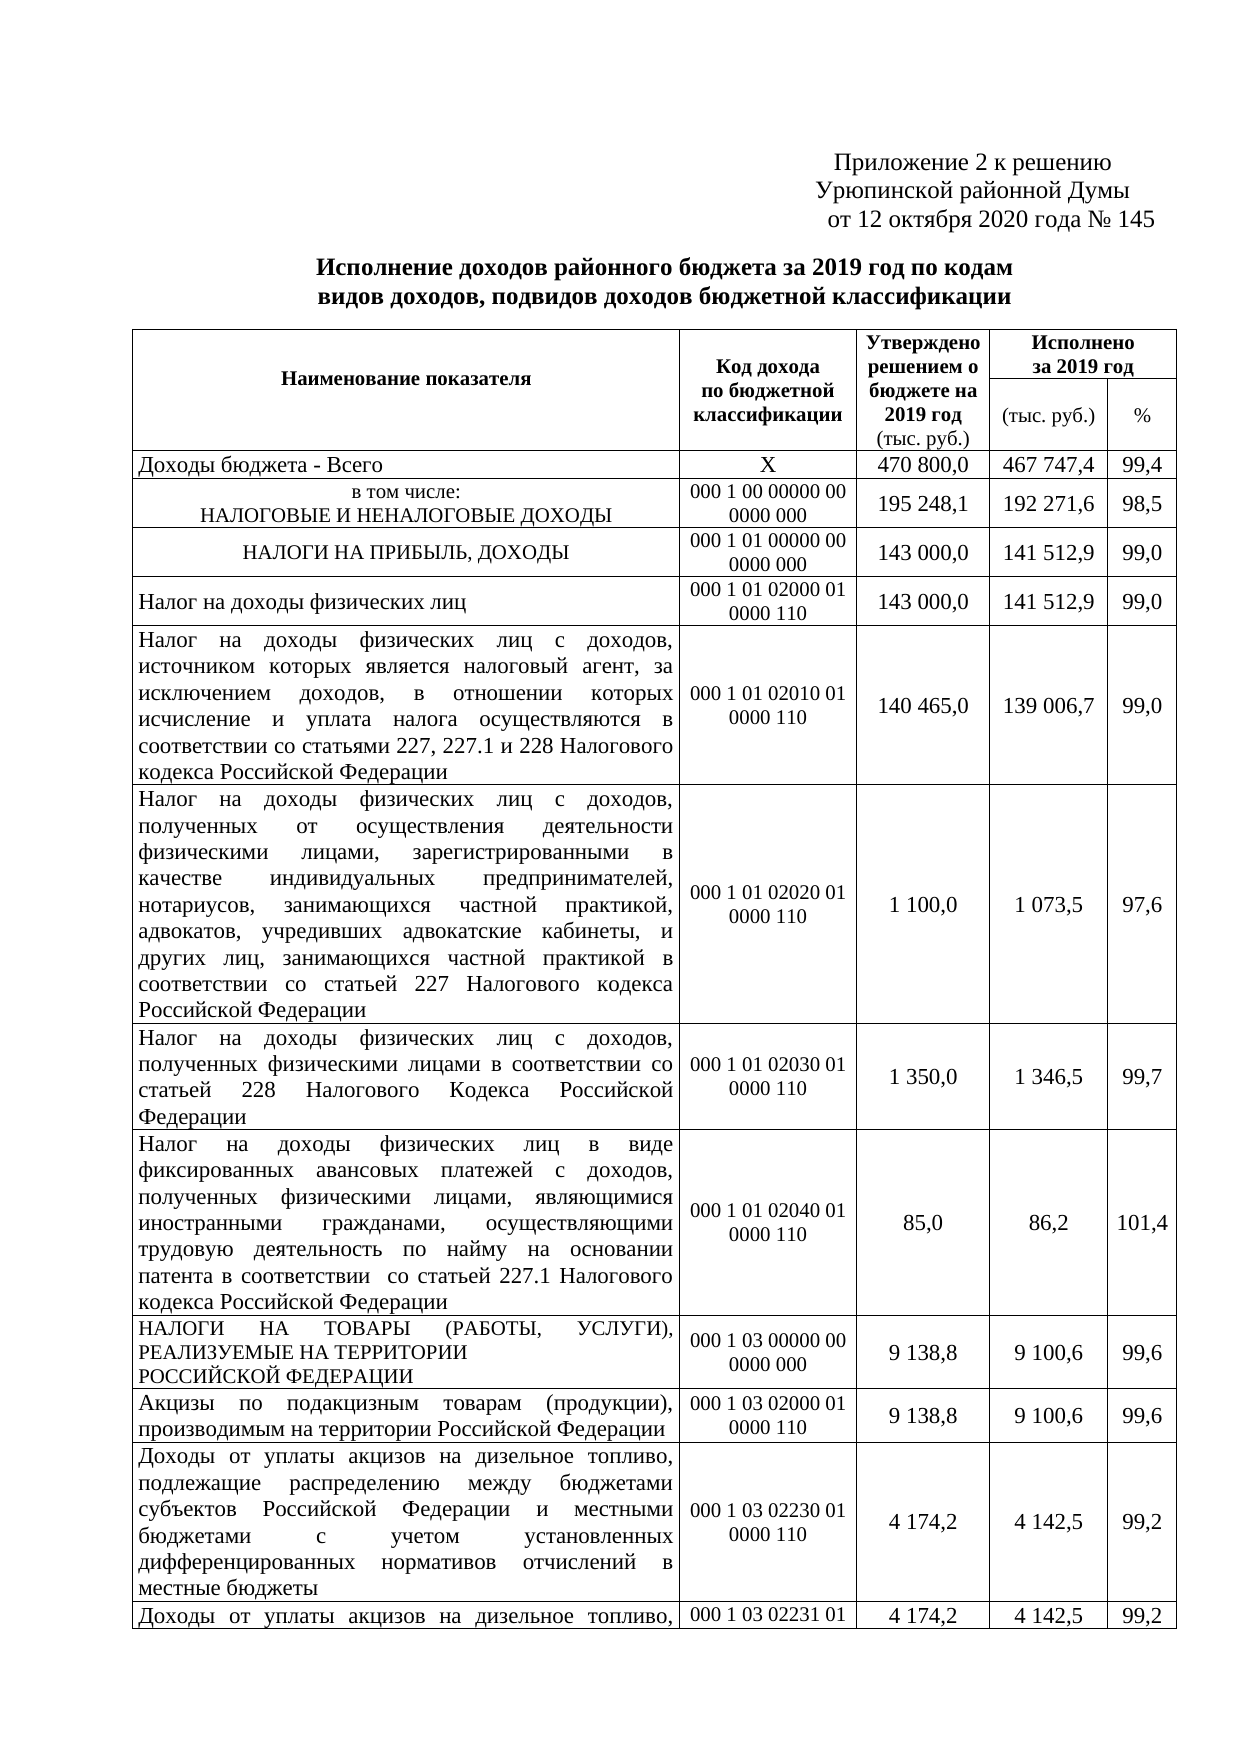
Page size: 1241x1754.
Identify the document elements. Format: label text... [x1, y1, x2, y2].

table_cell 467 747,4 [990, 451, 1107, 478]
table_cell 000 1 01 02000 01 0000 110 [680, 577, 856, 625]
table_cell 000 1 01 00000 00 0000 000 [680, 528, 856, 576]
table_cell 1 346,5 [990, 1024, 1107, 1129]
table_header Наименование показателя [133, 330, 679, 450]
table_cell 99,0 [1108, 626, 1176, 784]
table_cell 9 138,8 [857, 1389, 989, 1442]
table_cell 1 350,0 [857, 1024, 989, 1129]
table_cell 99,0 [1108, 577, 1176, 625]
table_cell 85,0 [857, 1130, 989, 1314]
table_cell 195 248,1 [857, 479, 989, 527]
table_cell 101,4 [1108, 1130, 1176, 1314]
table_cell НАЛОГИ НА ТОВАРЫ (РАБОТЫ, УСЛУГИ), РЕАЛИЗУЕМЫЕ НА ТЕРРИТОРИИ РОССИЙСКОЙ ФЕДЕРАЦИИ [133, 1316, 679, 1388]
table_header Код дохода по бюджетной классификации [680, 330, 856, 450]
table_cell 9 100,6 [990, 1316, 1107, 1388]
table_header Утверждено решением о бюджете на 2019 год (тыс. руб.) [857, 330, 989, 450]
text Урюпинской районной Думы [171, 176, 1158, 204]
table_cell 4 142,5 [990, 1443, 1107, 1601]
table_cell 139 006,7 [990, 626, 1107, 784]
table_cell 99,0 [1108, 528, 1176, 576]
table_cell 99,2 [1108, 1443, 1176, 1601]
table_cell 1 073,5 [990, 785, 1107, 1023]
table_cell Х [680, 451, 856, 478]
table_cell 141 512,9 [990, 577, 1107, 625]
table_cell в том числе: НАЛОГОВЫЕ И НЕНАЛОГОВЫЕ ДОХОДЫ [133, 479, 679, 527]
table_cell 9 100,6 [990, 1389, 1107, 1442]
table_cell 99,2 [1108, 1602, 1176, 1628]
table_cell 9 138,8 [857, 1316, 989, 1388]
table_cell 143 000,0 [857, 528, 989, 576]
table_cell 000 1 03 02000 01 0000 110 [680, 1389, 856, 1442]
text от 12 октября 2020 года № 145 [171, 204, 1158, 233]
table_cell 000 1 01 02010 01 0000 110 [680, 626, 856, 784]
table_cell 4 174,2 [857, 1443, 989, 1601]
table_cell 1 100,0 [857, 785, 989, 1023]
table_cell Налог на доходы физических лиц с доходов, источником которых является налоговый агент, за исключением доходов, в отношении которых исчисление и уплата налога осуществляются в соответствии со статьями 227, 227.1 и 228 Налогового кодекса Российской Федерации [133, 626, 679, 784]
table_cell 000 1 00 00000 00 0000 000 [680, 479, 856, 527]
table_cell Налог на доходы физических лиц в виде фиксированных авансовых платежей с доходов, полученных физическими лицами, являющимися иностранными гражданами, осуществляющими трудовую деятельность по найму на основании патента в соответствии со статьей 227.1 Налогового кодекса Российской Федерации [133, 1130, 679, 1314]
text Исполнение доходов районного бюджета за 2019 год по кодам [171, 252, 1158, 281]
table_cell НАЛОГИ НА ПРИБЫЛЬ, ДОХОДЫ [133, 528, 679, 576]
table_cell 4 142,5 [990, 1602, 1107, 1628]
text видов доходов, подвидов доходов бюджетной классификации [171, 281, 1158, 310]
table_cell (тыс. руб.) [990, 379, 1107, 450]
table_cell 4 174,2 [857, 1602, 989, 1628]
table_cell 97,6 [1108, 785, 1176, 1023]
table_cell Акцизы по подакцизным товарам (продукции), производимым на территории Российской Федерации [133, 1389, 679, 1442]
table_cell Доходы бюджета - Всего [133, 451, 679, 478]
table_cell Доходы от уплаты акцизов на дизельное топливо, подлежащие распределению между бюджетами субъектов Российской Федерации и местными бюджетами с учетом установленных дифференцированных нормативов отчислений в местные бюджеты [133, 1443, 679, 1601]
table_cell 000 1 03 00000 00 0000 000 [680, 1316, 856, 1388]
table_cell 99,4 [1108, 451, 1176, 478]
table_cell Налог на доходы физических лиц [133, 577, 679, 625]
table_cell 143 000,0 [857, 577, 989, 625]
table_cell 192 271,6 [990, 479, 1107, 527]
table_cell 470 800,0 [857, 451, 989, 478]
table_cell Налог на доходы физических лиц с доходов, полученных физическими лицами в соответствии со статьей 228 Налогового Кодекса Российской Федерации [133, 1024, 679, 1129]
table_cell 141 512,9 [990, 528, 1107, 576]
table_cell 140 465,0 [857, 626, 989, 784]
table_header Исполнено за 2019 год [990, 330, 1176, 378]
table_cell 99,7 [1108, 1024, 1176, 1129]
text Приложение 2 к решению [171, 147, 1158, 176]
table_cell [133, 1602, 679, 1628]
table_cell Налог на доходы физических лиц с доходов, полученных от осуществления деятельности физическими лицами, зарегистрированными в качестве индивидуальных предпринимателей, нотариусов, занимающихся частной практикой, адвокатов, учредивших адвокатские кабинеты, и других лиц, занимающихся частной практикой в соответствии со статьей 227 Налогового кодекса Российской Федерации [133, 785, 679, 1023]
table_cell 000 1 01 02020 01 0000 110 [680, 785, 856, 1023]
table_cell % [1108, 379, 1176, 450]
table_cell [680, 1602, 856, 1628]
table_cell 000 1 01 02040 01 0000 110 [680, 1130, 856, 1314]
table_cell 98,5 [1108, 479, 1176, 527]
table_cell 000 1 03 02230 01 0000 110 [680, 1443, 856, 1601]
table_cell 99,6 [1108, 1316, 1176, 1388]
table_cell 000 1 01 02030 01 0000 110 [680, 1024, 856, 1129]
table_cell 99,6 [1108, 1389, 1176, 1442]
table_cell 86,2 [990, 1130, 1107, 1314]
